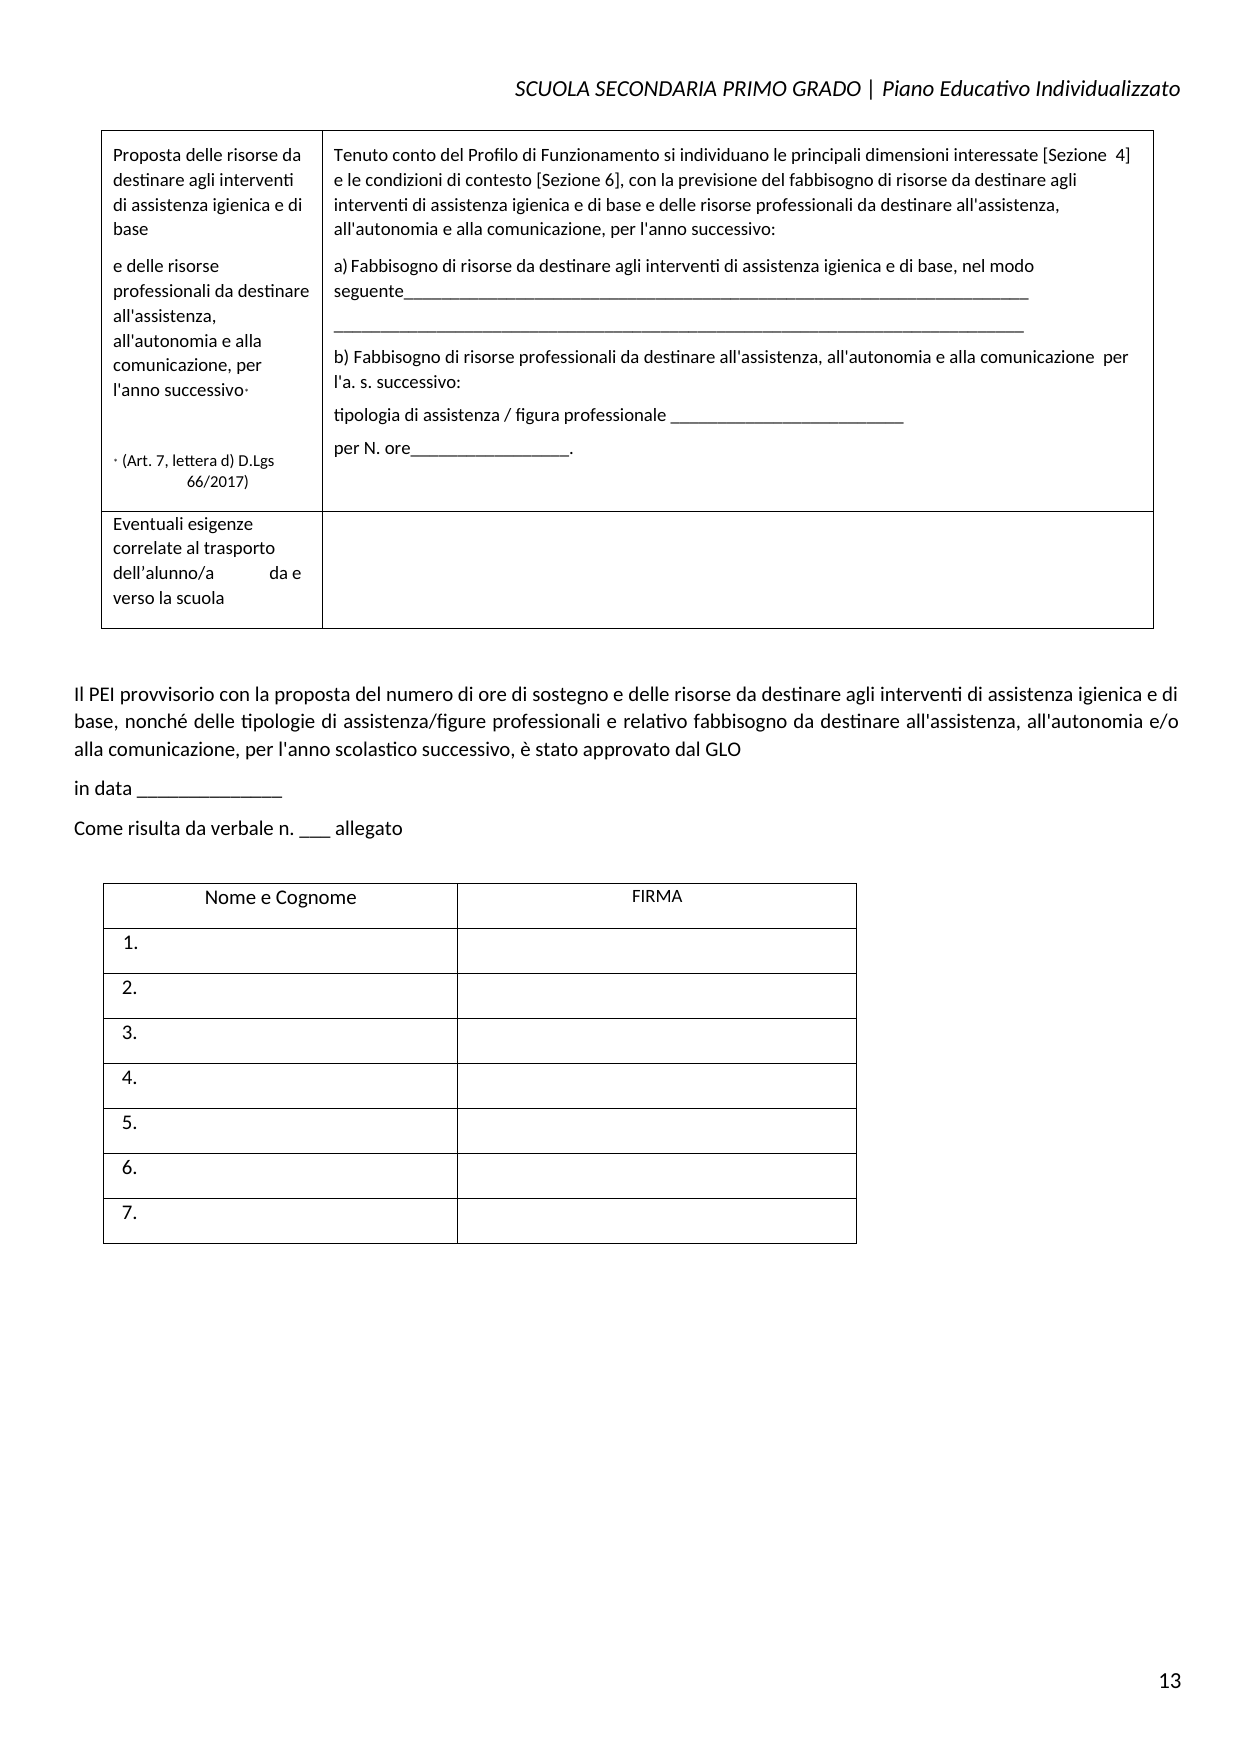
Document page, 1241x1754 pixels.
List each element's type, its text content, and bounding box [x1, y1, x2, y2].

table_header Nome e Cognome [104, 884, 457, 928]
table_cell [323, 512, 1153, 627]
table_cell [458, 1019, 856, 1063]
table_cell [104, 974, 457, 1018]
text in data ______________ [74, 776, 1181, 801]
table_header Tenuto conto del Profilo di Funzionamento si individuano le principali dimensioni interessate [Sezione 4] e le condizioni di contesto [Sezione 6], con la previsione del fabbisogno di risorse da destinare agli interventi di assistenza igienica e di base e delle risorse professionali da destinare all'assistenza, all'autonomia e alla comunicazione, per l'anno successivo: a) Fabbisogno di risorse da destinare agli interventi di assistenza igienica e di base, nel modo seguente___________________________________________________________________ __________________________________________________________________________ b) Fabbisogno di risorse professionali da destinare all'assistenza, all'autonomia e alla comunicazione per l'a. s. successivo: tipologia di assistenza / figura professionale _________________________ per N. ore_________________. [323, 131, 1153, 511]
text Come risulta da verbale n. ___ allegato [74, 816, 1181, 841]
table_cell [104, 929, 457, 973]
table_cell [458, 929, 856, 973]
text Il PEI provvisorio con la proposta del numero di ore di sostegno e delle risorse da destinare agli interventi di assistenza igienica e di base, nonché delle tipologie di assistenza/figure professionali e relativo fabbisogno da destinare all'assistenza, all'autonomia e/o alla comunicazione, per l'anno scolastico successivo, è stato approvato dal GLO [74, 681, 1181, 761]
table_cell [458, 1109, 856, 1153]
table_cell Eventuali esigenze correlate al trasporto dell’alunno/a da e verso la scuola [102, 512, 322, 627]
table_cell [458, 1154, 856, 1198]
table_header FIRMA [458, 884, 856, 928]
table_cell [104, 1109, 457, 1153]
table_cell [458, 1199, 856, 1243]
table_header Proposta delle risorse da destinare agli interventi di assistenza igienica e di base e delle risorse professionali da destinare all'assistenza, all'autonomia e alla comunicazione, per l'anno successivo* * (Art. 7, lettera d) D.Lgs 66/2017) [102, 131, 322, 511]
table_cell [458, 1064, 856, 1108]
table_cell [104, 1064, 457, 1108]
table_cell [458, 974, 856, 1018]
table_cell [104, 1019, 457, 1063]
table_cell [104, 1154, 457, 1198]
table_cell [104, 1199, 457, 1243]
